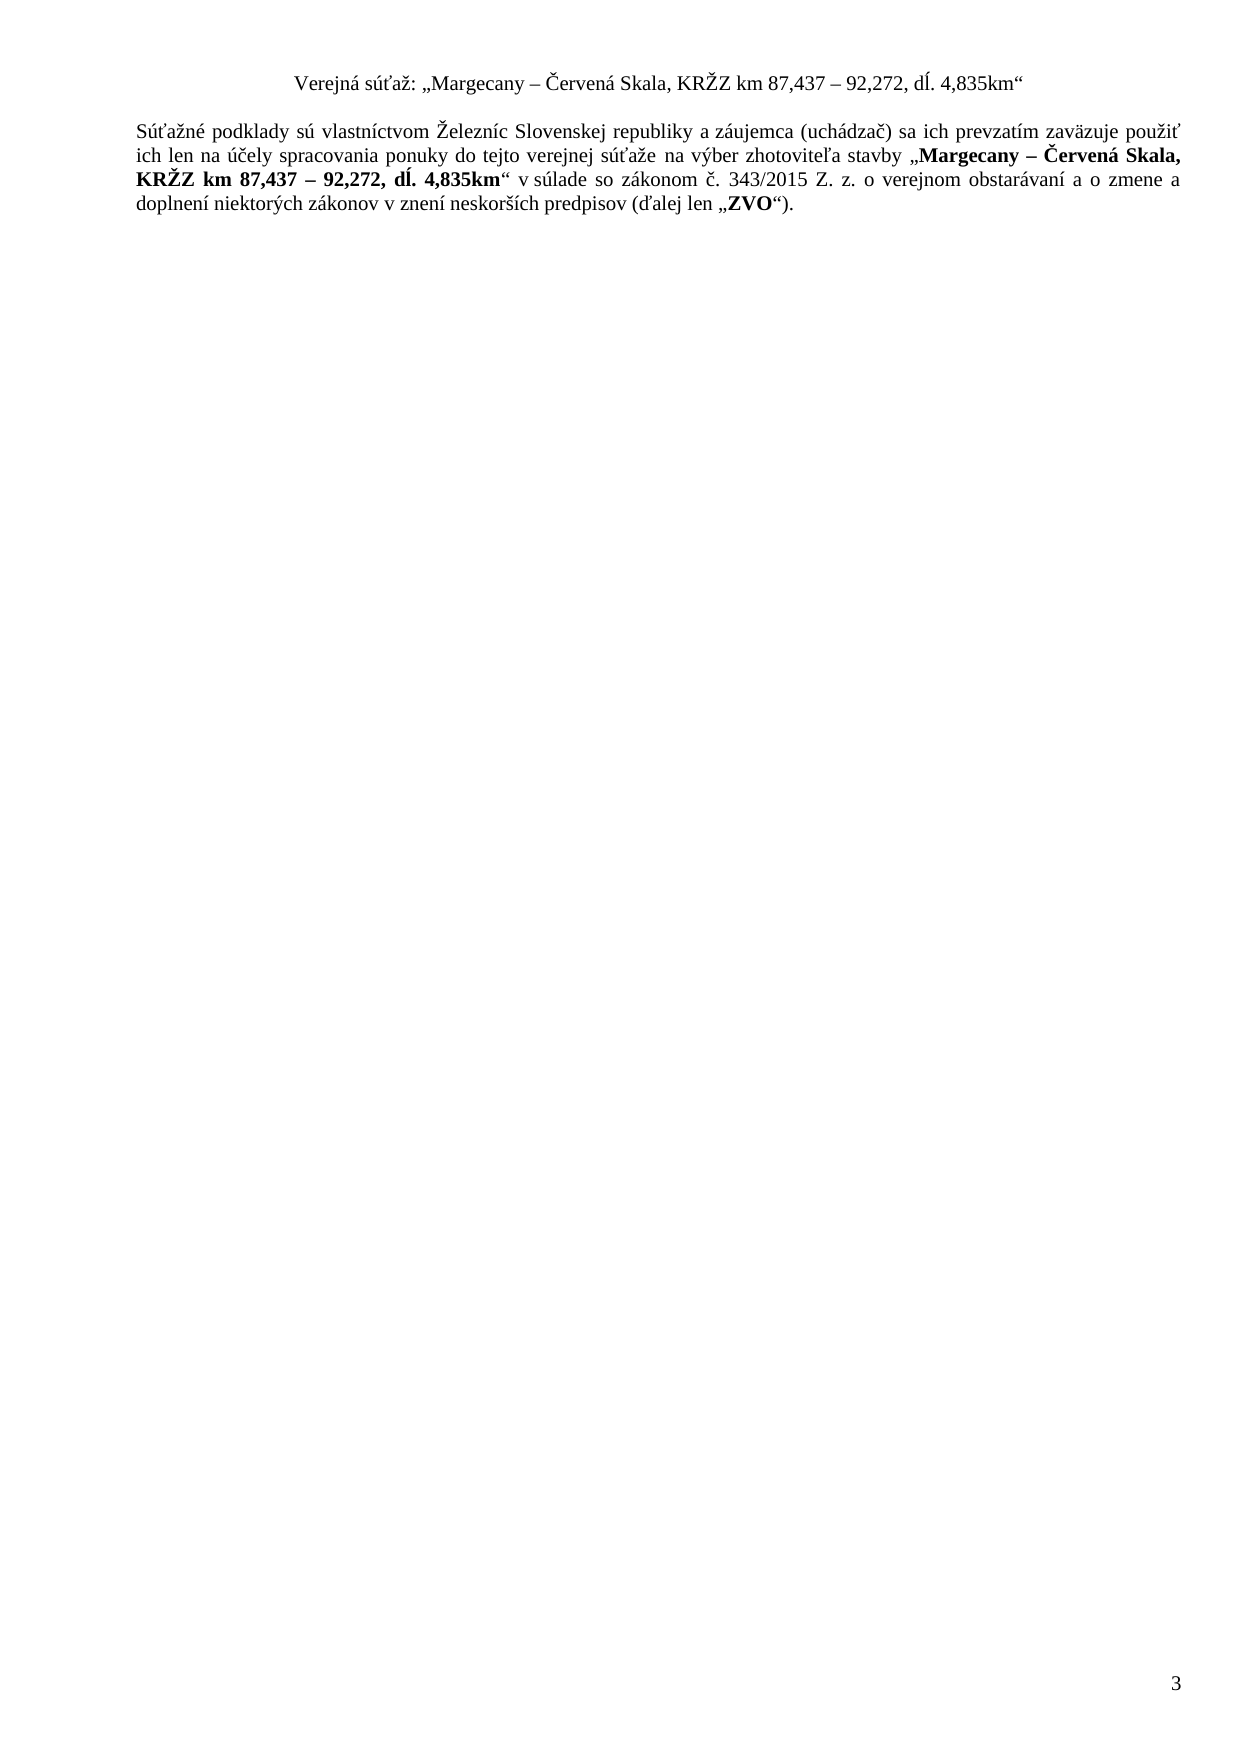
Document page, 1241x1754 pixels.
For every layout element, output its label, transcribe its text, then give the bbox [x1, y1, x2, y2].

text Súťažné podklady sú vlastníctvom Železníc Slovenskej republiky a záujemca (uchádzač) sa ich prevzatím zaväzuje použiť ich len na účely spracovania ponuky do tejto verejnej súťaže na výber zhotoviteľa stavby „Margecany – Červená Skala, KRŽZ km 87,437 – 92,272, dĺ. 4,835km“ v súlade so zákonom č. 343/2015 Z. z. o verejnom obstarávaní a o zmene a doplnení niektorých zákonov v znení neskorších predpisov (ďalej len „ZVO“). [136, 119, 1181, 215]
